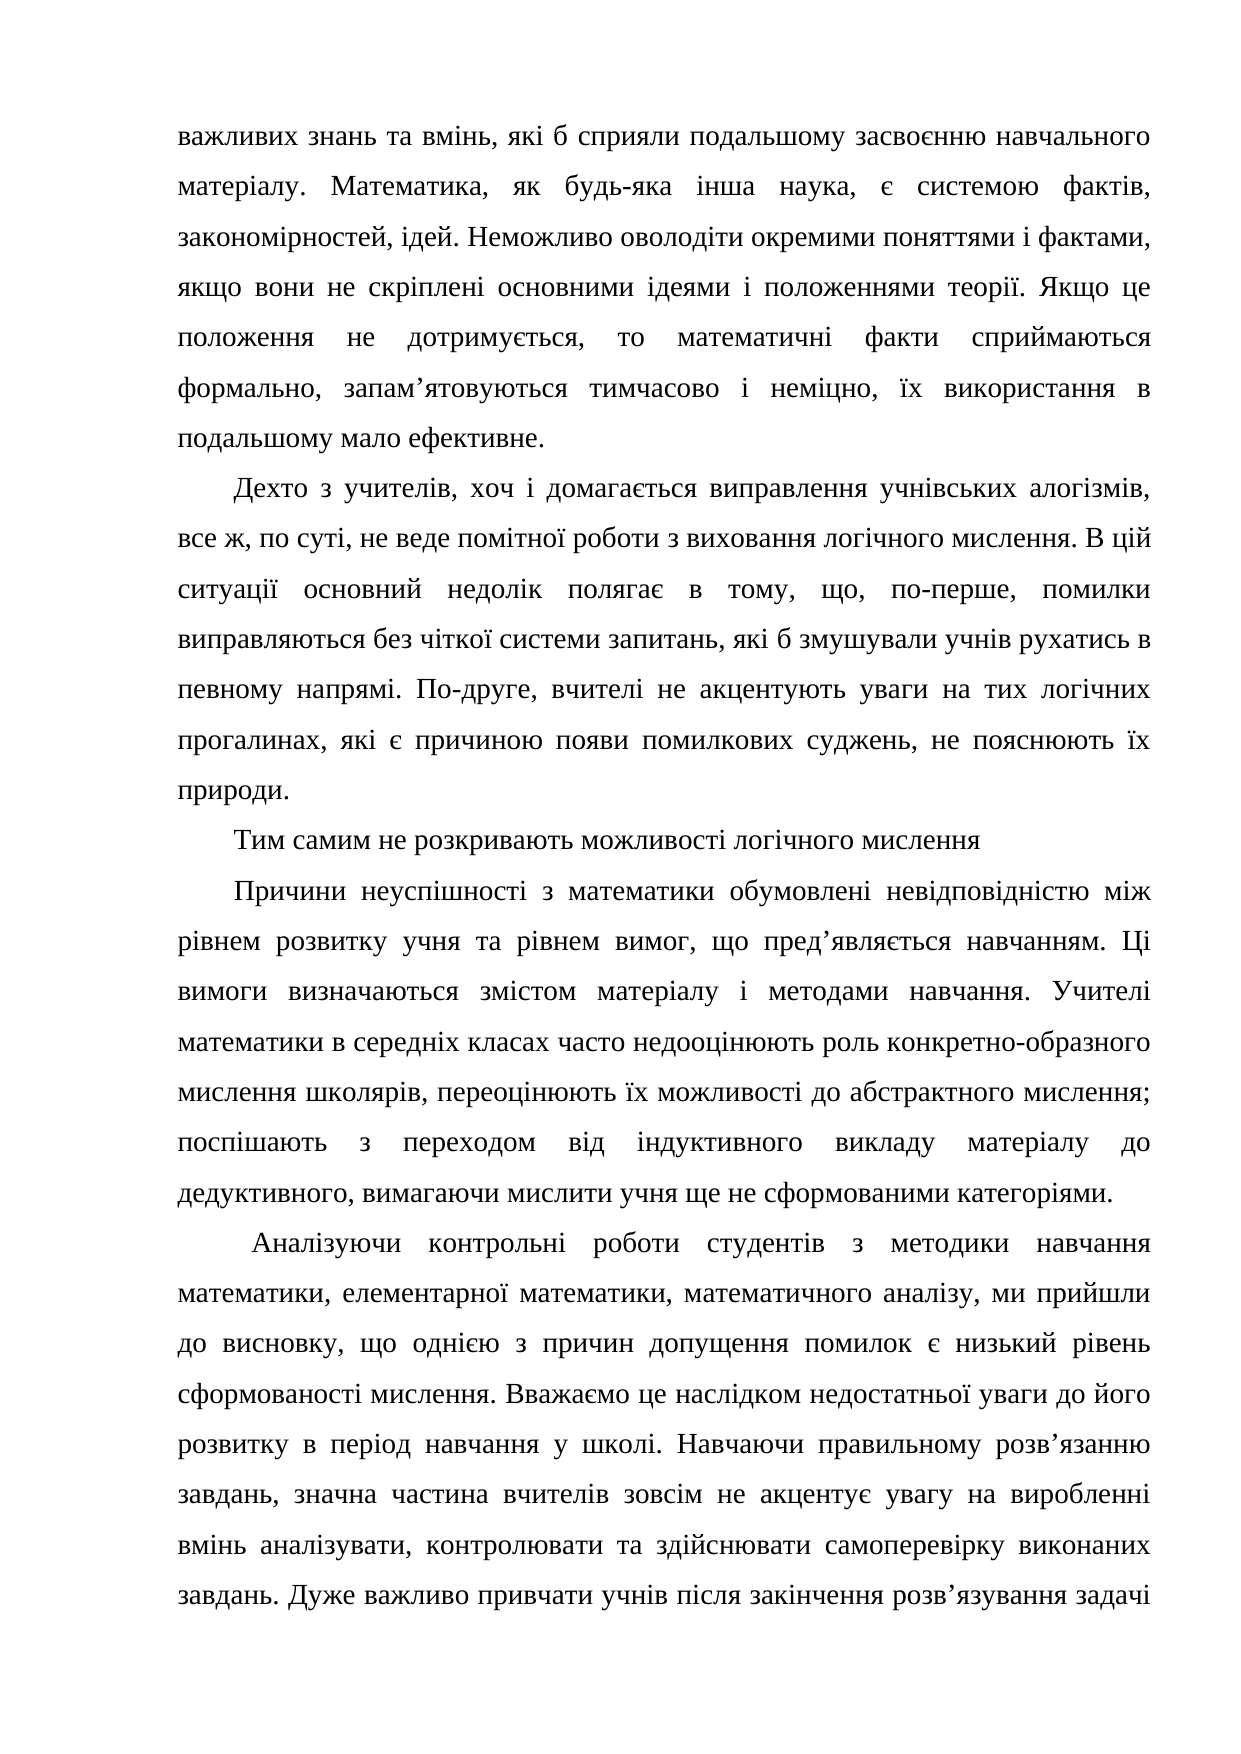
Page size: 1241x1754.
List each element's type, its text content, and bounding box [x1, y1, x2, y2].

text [177, 1225, 1152, 1611]
text Дехто з учителів, хоч і домагається виправлення учнівських алогізмів, все ж, по суті, не веде помітної роботи з виховання логічного мислення. В цій ситуації основний недолік полягає в тому, що, по-перше, помилки виправляються без чіткої системи запитань, які б змушували учнів рухатись в певному напрямі. По-друге, вчителі не акцентують уваги на тих логічних прогалинах, які є причиною появи помилкових суджень, не пояснюють їх природи. [177, 470, 1152, 806]
text Тим самим не розкривають можливості логічного мислення [177, 822, 1152, 856]
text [177, 118, 1152, 453]
text Причини неуспішності з математики обумовлені невідповідністю між рівнем розвитку учня та рівнем вимог, що пред’являється навчанням. Ці вимоги визначаються змістом матеріалу і методами навчання. Учителі математики в середніх класах часто недооцінюють роль конкретно-образного мислення школярів, переоцінюють їх можливості до абстрактного мислення; поспішають з переходом від індуктивного викладу матеріалу до дедуктивного, вимагаючи мислити учня ще не сформованими категоріями. [177, 873, 1152, 1208]
